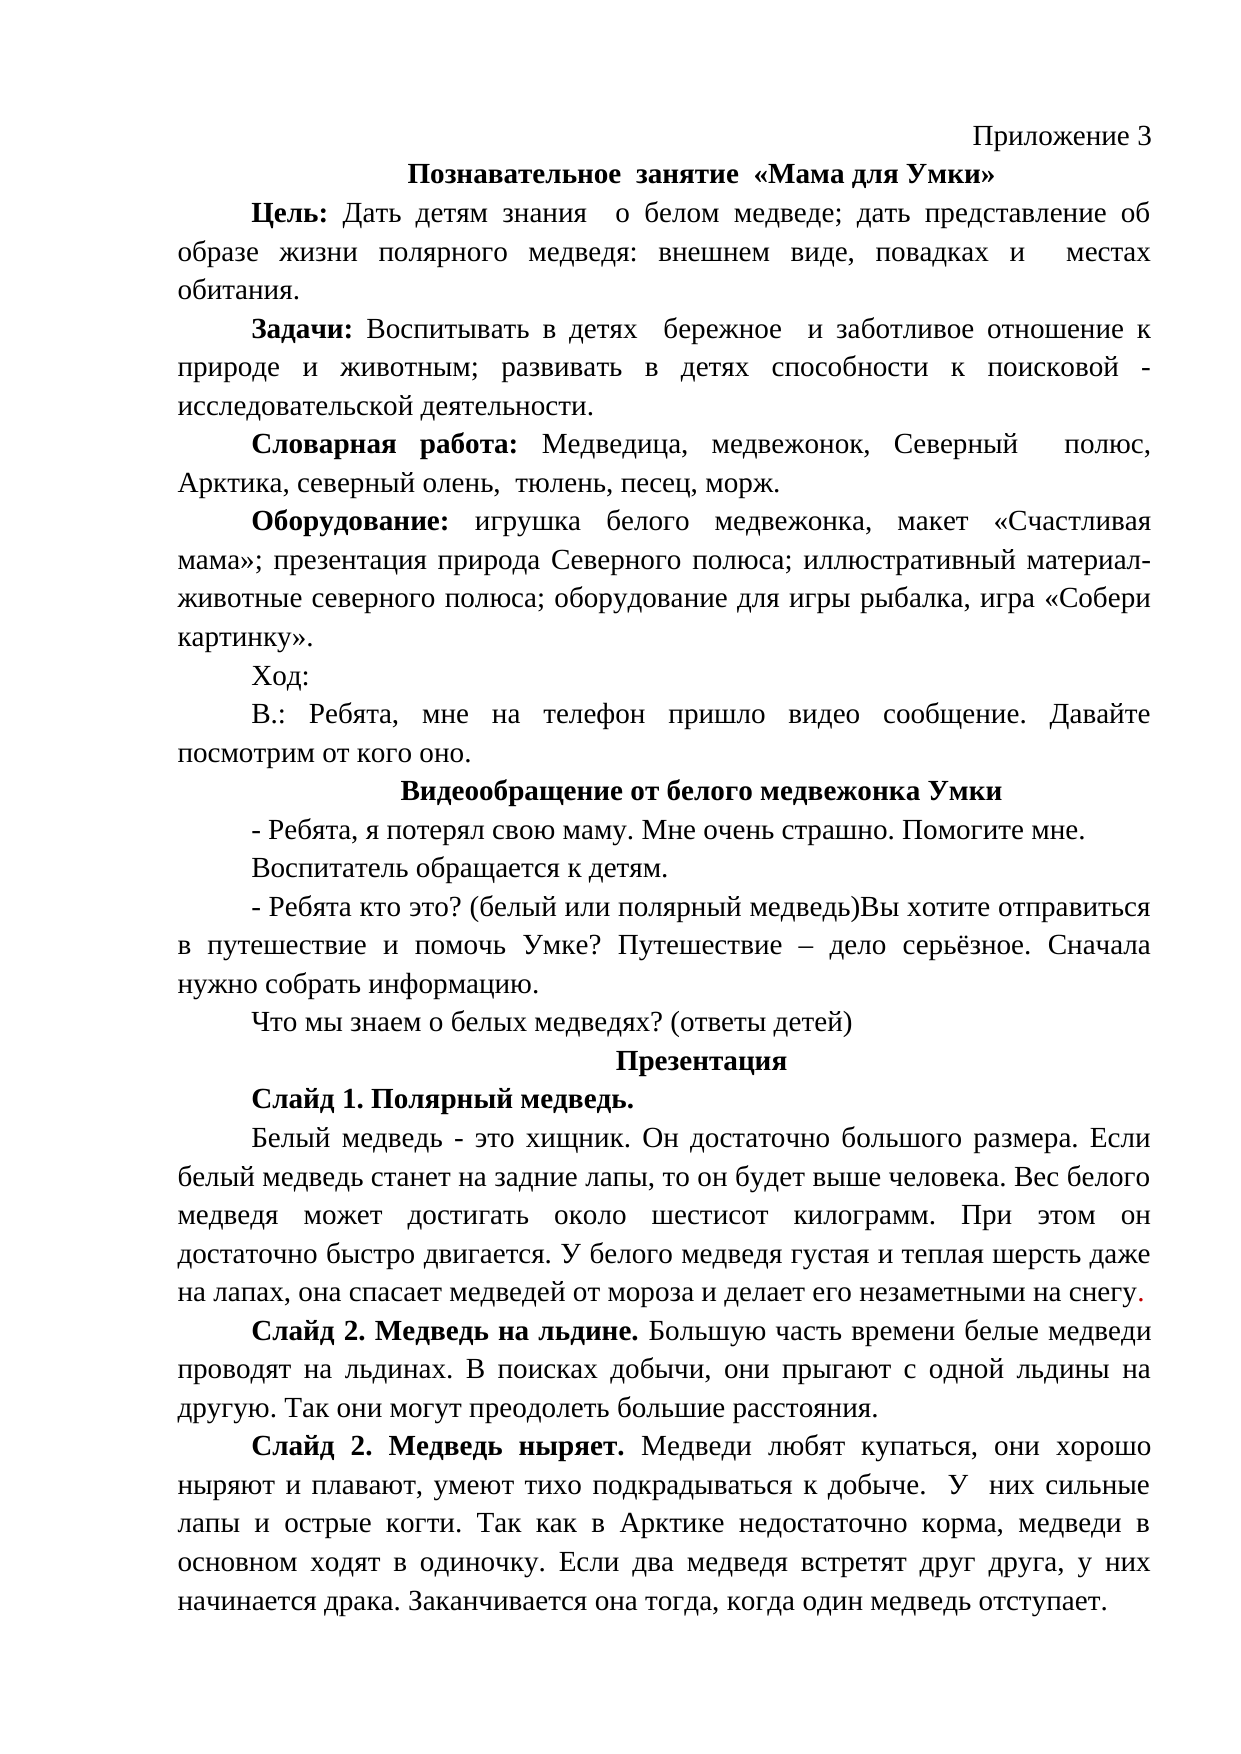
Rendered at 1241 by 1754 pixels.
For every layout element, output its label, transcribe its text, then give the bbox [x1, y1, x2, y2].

text Приложение 3 [177, 118, 1152, 152]
text Слайд 2. Медведь на льдине. Большую часть времени белые медведи проводят на льдинах. В поисках добычи, они прыгают с одной льдины на другую. Так они могут преодолеть большие расстояния. [177, 1313, 1152, 1423]
text Слайд 1. Полярный медведь. [177, 1082, 1152, 1115]
text Ход: [177, 658, 1152, 691]
text - Ребята кто это? (белый или полярный медведь)Вы хотите отправиться в путешествие и помочь Умке? Путешествие – дело серьёзное. Сначала нужно собрать информацию. [177, 889, 1152, 999]
text - Ребята, я потерял свою маму. Мне очень страшно. Помогите мне. [177, 812, 1152, 845]
text Белый медведь - это хищник. Он достаточно большого размера. Если белый медведь станет на задние лапы, то он будет выше человека. Вес белого медведя может достигать около шестисот килограмм. При этом он достаточно быстро двигается. У белого медведя густая и теплая шерсть даже на лапах, она спасает медведей от мороза и делает его незаметными на снегу. [177, 1120, 1152, 1308]
text Что мы знаем о белых медведях? (ответы детей) [177, 1004, 1152, 1038]
text Познавательное занятие «Мама для Умки» [177, 157, 1152, 190]
text Задачи: Воспитывать в детях бережное и заботливое отношение к природе и животным; развивать в детях способности к поисковой - исследовательской деятельности. [177, 311, 1152, 421]
text Презентация [177, 1043, 1152, 1077]
text Слайд 2. Медведь ныряет. Медведи любят купаться, они хорошо ныряют и плавают, умеют тихо подкрадываться к добыче. У них сильные лапы и острые когти. Так как в Арктике недостаточно корма, медведи в основном ходят в одиночку. Если два медведя встретят друг друга, у них начинается драка. Заканчивается она тогда, когда один медведь отступает. [177, 1428, 1152, 1616]
text Цель: Дать детям знания о белом медведе; дать представление об образе жизни полярного медведя: внешнем виде, повадках и местах обитания. [177, 195, 1152, 306]
text Воспитатель обращается к детям. [177, 850, 1152, 884]
text Оборудование: игрушка белого медвежонка, макет «Счастливая мама»; презентация природа Северного полюса; иллюстративный материал- животные северного полюса; оборудование для игры рыбалка, игра «Собери картинку». [177, 503, 1152, 653]
text В.: Ребята, мне на телефон пришло видео сообщение. Давайте посмотрим от кого оно. [177, 696, 1152, 768]
text Видеообращение от белого медвежонка Умки [177, 773, 1152, 807]
text Словарная работа: Медведица, медвежонок, Северный полюс, Арктика, северный олень, тюлень, песец, морж. [177, 426, 1152, 498]
